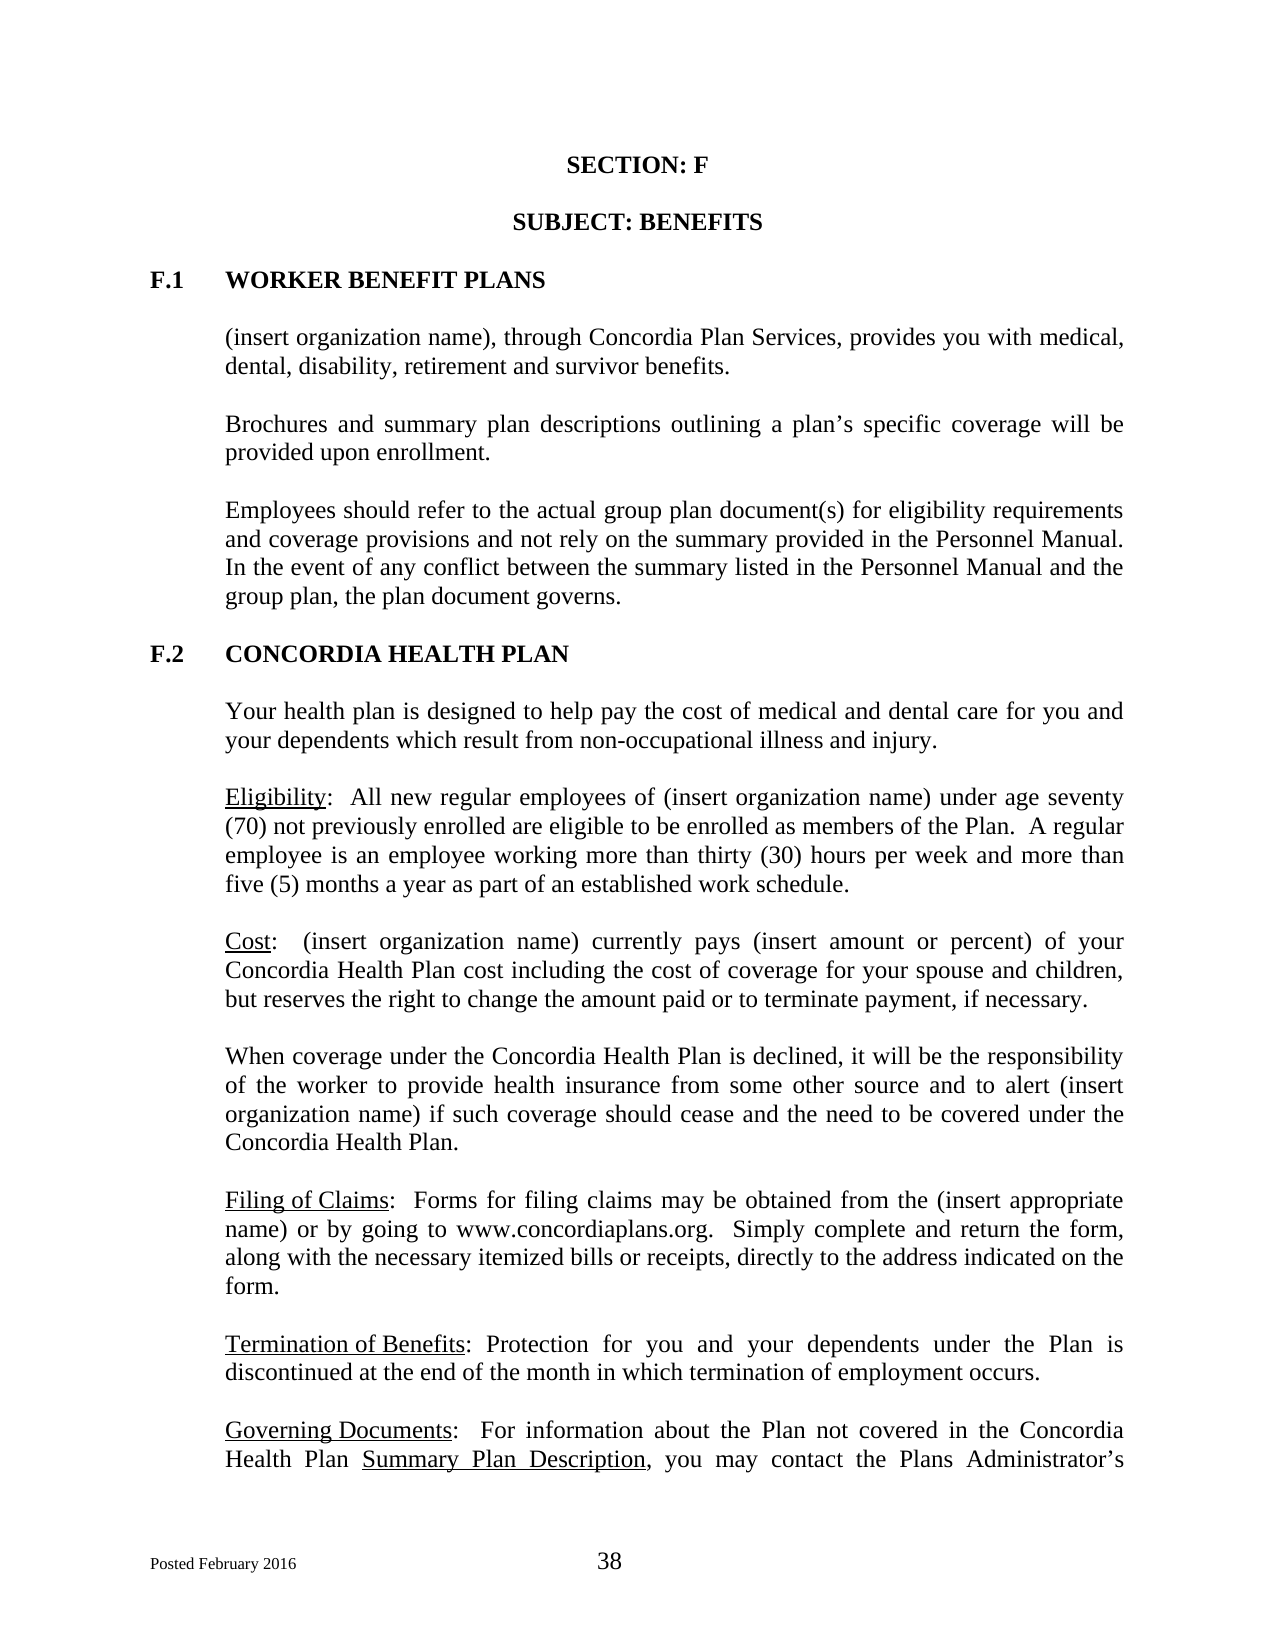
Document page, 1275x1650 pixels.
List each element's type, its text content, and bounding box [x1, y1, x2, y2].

text SECTION: F [150, 150, 1125, 179]
text Termination of Benefits: Protection for you and your dependents under the Plan is discontinued at the end of the month in which termination of employment occurs. [150, 1329, 1125, 1386]
text Your health plan is designed to help pay the cost of medical and dental care for you and your dependents which result from non-occupational illness and injury. [150, 696, 1125, 754]
text When coverage under the Concordia Health Plan is declined, it will be the responsibility of the worker to provide health insurance from some other source and to alert (insert organization name) if such coverage should cease and the need to be covered under the Concordia Health Plan. [150, 1041, 1125, 1156]
text Filing of Claims: Forms for filing claims may be obtained from the (insert appropriate name) or by going to www.concordiaplans.org. Simply complete and return the form, along with the necessary itemized bills or receipts, directly to the address indicated on the form. [150, 1185, 1125, 1300]
text Brochures and summary plan descriptions outlining a plan’s specific coverage will be provided upon enrollment. [150, 409, 1125, 466]
text F.1 WORKER BENEFIT PLANS [150, 265, 1200, 294]
text Employees should refer to the actual group plan document(s) for eligibility requirements and coverage provisions and not rely on the summary provided in the Personnel Manual. In the event of any conflict between the summary listed in the Personnel Manual and the group plan, the plan document governs. [225, 495, 1125, 610]
text (insert organization name), through Concordia Plan Services, provides you with medical, dental, disability, retirement and survivor benefits. [150, 322, 1125, 380]
text F.2 CONCORDIA HEALTH PLAN [150, 639, 1200, 667]
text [150, 1415, 1125, 1472]
text Cost: (insert organization name) currently pays (insert amount or percent) of your Concordia Health Plan cost including the cost of coverage for your spouse and children, but reserves the right to change the amount paid or to terminate payment, if necessary. [150, 926, 1125, 1012]
text Eligibility: All new regular employees of (insert organization name) under age seventy (70) not previously enrolled are eligible to be enrolled as members of the Plan. A regular employee is an employee working more than thirty (30) hours per week and more than five (5) months a year as part of an established work schedule. [150, 782, 1125, 897]
text SUBJECT: BENEFITS [150, 207, 1125, 236]
